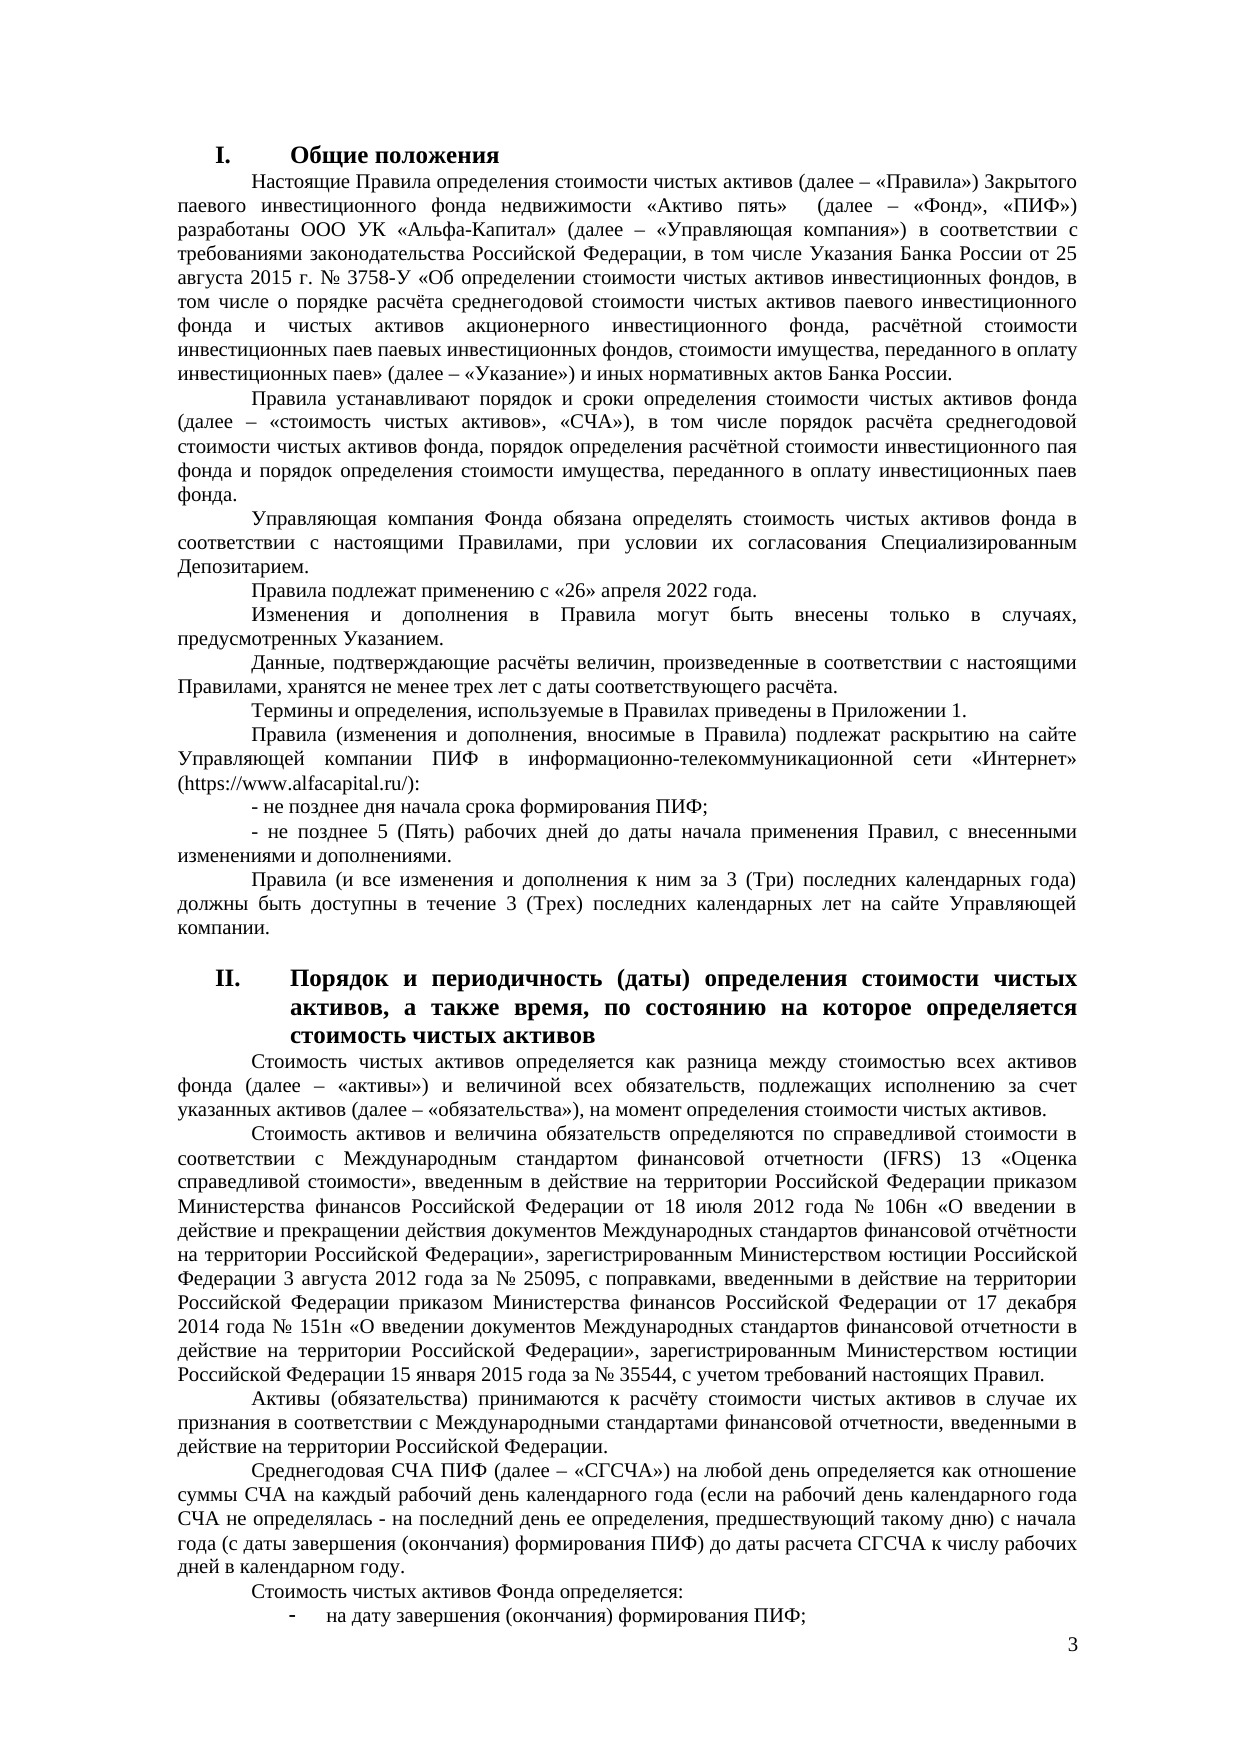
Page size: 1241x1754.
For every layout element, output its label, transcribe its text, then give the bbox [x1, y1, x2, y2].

text Активы (обязательства) принимаются к расчёту стоимости чистых активов в случае их признания в соответствии с Международными стандартами финансовой отчетности, введенными в действие на территории Российской Федерации. [177, 1386, 1078, 1458]
text Стоимость активов и величина обязательств определяются по справедливой стоимости в соответствии с Международным стандартом финансовой отчетности (IFRS) 13 «Оценка справедливой стоимости», введенным в действие на территории Российской Федерации приказом Министерства финансов Российской Федерации от 18 июля 2012 года № 106н «О введении в действие и прекращении действия документов Международных стандартов финансовой отчётности на территории Российской Федерации», зарегистрированным Министерством юстиции Российской Федерации 3 августа 2012 года за № 25095, с поправками, введенными в действие на территории Российской Федерации приказом Министерства финансов Российской Федерации от 17 декабря 2014 года № 151н «О введении документов Международных стандартов финансовой отчетности в действие на территории Российской Федерации», зарегистрированным Министерством юстиции Российской Федерации 15 января 2015 года за № 35544, с учетом требований настоящих Правил. [177, 1121, 1078, 1386]
text Среднегодовая СЧА ПИФ (далее – «СГСЧА») на любой день определяется как отношение суммы СЧА на каждый рабочий день календарного года (если на рабочий день календарного года СЧА не определялась - на последний день ее определения, предшествующий такому дню) с начала года (с даты завершения (окончания) формирования ПИФ) до даты расчета СГСЧА к числу рабочих дней в календарном году. [177, 1458, 1078, 1578]
text Данные, подтверждающие расчёты величин, произведенные в соответствии с настоящими Правилами, хранятся не менее трех лет с даты соответствующего расчёта. [177, 650, 1078, 698]
list на дату завершения (окончания) формирования ПИФ; [288, 1603, 1078, 1627]
text Управляющая компания Фонда обязана определять стоимость чистых активов фонда в соответствии с настоящими Правилами, при условии их согласования Специализированным Депозитарием. [177, 506, 1078, 578]
subtitle Порядок и периодичность (даты) определения стоимости чистых активов, а также время, по состоянию на которое определяется стоимость чистых активов [215, 963, 1078, 1049]
text Правила (и все изменения и дополнения к ним за 3 (Три) последних календарных года) должны быть доступны в течение 3 (Трех) последних календарных лет на сайте Управляющей компании. [177, 867, 1078, 939]
text - не позднее 5 (Пять) рабочих дней до даты начала применения Правил, с внесенными изменениями и дополнениями. [177, 818, 1078, 867]
text Правила устанавливают порядок и сроки определения стоимости чистых активов фонда (далее – «стоимость чистых активов», «СЧА»), в том числе порядок расчёта среднегодовой стоимости чистых активов фонда, порядок определения расчётной стоимости инвестиционного пая фонда и порядок определения стоимости имущества, переданного в оплату инвестиционных паев фонда. [177, 385, 1078, 506]
text - не позднее дня начала срока формирования ПИФ; [177, 794, 1078, 818]
text Правила подлежат применению с «26» апреля 2022 года. [177, 578, 1078, 602]
text Изменения и дополнения в Правила могут быть внесены только в случаях, предусмотренных Указанием. [177, 602, 1078, 650]
text Правила (изменения и дополнения, вносимые в Правила) подлежат раскрытию на сайте Управляющей компании ПИФ в информационно-телекоммуникационной сети «Интернет» (https://www.alfacapital.ru/): [177, 722, 1078, 794]
text Стоимость чистых активов Фонда определяется: [177, 1578, 1078, 1603]
text Настоящие Правила определения стоимости чистых активов (далее – «Правила») Закрытого паевого инвестиционного фонда недвижимости «Активо пять» (далее – «Фонд», «ПИФ») разработаны ООО УК «Альфа-Капитал» (далее – «Управляющая компания») в соответствии с требованиями законодательства Российской Федерации, в том числе Указания Банка России от 25 августа . № 3758-У «Об определении стоимости чистых активов инвестиционных фондов, в том числе о порядке расчёта среднегодовой стоимости чистых активов паевого инвестиционного фонда и чистых активов акционерного инвестиционного фонда, расчётной стоимости инвестиционных паев паевых инвестиционных фондов, стоимости имущества, переданного в оплату инвестиционных паев» (далее – «Указание») и иных нормативных актов Банка России. [177, 169, 1078, 385]
text Термины и определения, используемые в Правилах приведены в Приложении 1. [177, 698, 1078, 722]
text Стоимость чистых активов определяется как разница между стоимостью всех активов фонда (далее – «активы») и величиной всех обязательств, подлежащих исполнению за счет указанных активов (далее – «обязательства»), на момент определения стоимости чистых активов. [177, 1049, 1078, 1121]
subtitle Общие положения [215, 122, 1078, 169]
